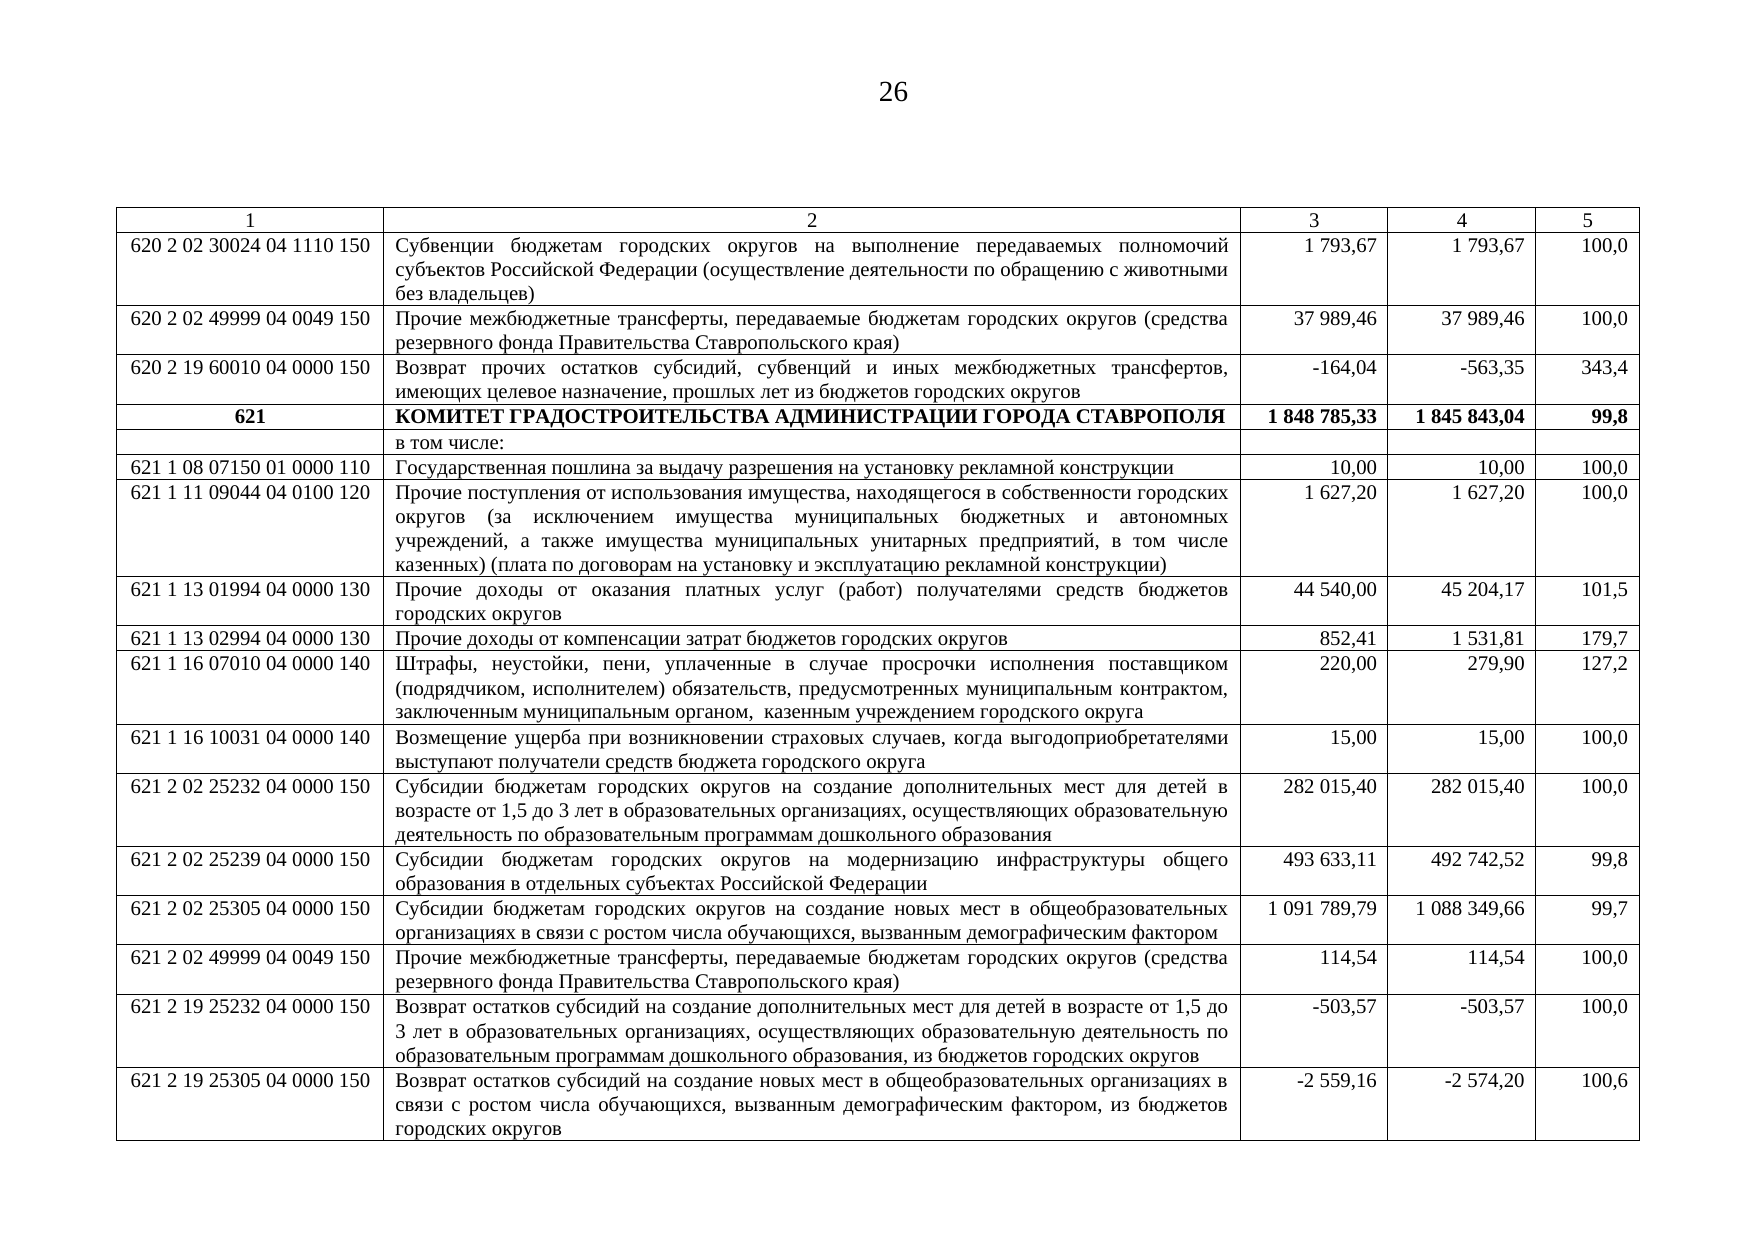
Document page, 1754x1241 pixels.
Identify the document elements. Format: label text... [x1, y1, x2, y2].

table_cell 621 1 16 07010 04 0000 140 [117, 651, 383, 723]
table_cell Возврат остатков субсидий на создание новых мест в общеобразовательных организациях в связи с ростом числа обучающихся, вызванным демографическим фактором, из бюджетов городских округов [384, 1068, 1240, 1140]
table_cell 99,7 [1536, 896, 1639, 944]
table_cell 99,8 [1536, 405, 1639, 428]
table_cell -2 559,16 [1241, 1068, 1387, 1140]
table_cell 852,41 [1241, 626, 1387, 650]
table_cell 1 531,81 [1388, 626, 1535, 650]
table_cell [1536, 430, 1639, 454]
table_cell 620 2 02 30024 04 1110 150 [117, 233, 383, 305]
table_cell 100,0 [1536, 725, 1639, 773]
table_cell Возврат остатков субсидий на создание дополнительных мест для детей в возрасте от 1,5 до 3 лет в образовательных организациях, осуществляющих образовательную деятельность по образовательным программам дошкольного образования, из бюджетов городских округов [384, 995, 1240, 1067]
table_cell 1 627,20 [1241, 480, 1387, 576]
table_cell 100,0 [1536, 480, 1639, 576]
table_cell 621 [117, 405, 383, 428]
table_cell 282 015,40 [1388, 774, 1535, 846]
table_header 1 [117, 208, 383, 232]
table_cell 621 1 13 02994 04 0000 130 [117, 626, 383, 650]
table_cell 100,0 [1536, 945, 1639, 993]
table_cell 37 989,46 [1241, 306, 1387, 354]
table_cell 10,00 [1241, 455, 1387, 479]
table_cell 493 633,11 [1241, 847, 1387, 895]
table_cell 100,6 [1536, 1068, 1639, 1140]
table_cell 99,8 [1536, 847, 1639, 895]
table_cell 220,00 [1241, 651, 1387, 723]
table_cell 114,54 [1388, 945, 1535, 993]
table_cell 15,00 [1388, 725, 1535, 773]
table_cell -164,04 [1241, 355, 1387, 403]
table_cell [1388, 430, 1535, 454]
table_cell 621 2 02 49999 04 0049 150 [117, 945, 383, 993]
table_cell 621 2 19 25305 04 0000 150 [117, 1068, 383, 1140]
table_cell [1241, 430, 1387, 454]
table_cell 15,00 [1241, 725, 1387, 773]
table_cell 621 1 08 07150 01 0000 110 [117, 455, 383, 479]
table_cell 1 845 843,04 [1388, 405, 1535, 428]
table_cell [117, 430, 383, 454]
table_cell Субвенции бюджетам городских округов на выполнение передаваемых полномочий субъектов Российской Федерации (осуществление деятельности по обращению с животными без владельцев) [384, 233, 1240, 305]
table_cell 100,0 [1536, 455, 1639, 479]
table_cell 10,00 [1388, 455, 1535, 479]
table_cell 621 2 02 25305 04 0000 150 [117, 896, 383, 944]
table_cell в том числе: [384, 430, 1240, 454]
table_cell Штрафы, неустойки, пени, уплаченные в случае просрочки исполнения поставщиком (подрядчиком, исполнителем) обязательств, предусмотренных муниципальным контрактом, заключенным муниципальным органом, казенным учреждением городского округа [384, 651, 1240, 723]
table_cell 1 088 349,66 [1388, 896, 1535, 944]
table_header 3 [1241, 208, 1387, 232]
table_cell 100,0 [1536, 306, 1639, 354]
table_cell 621 2 02 25232 04 0000 150 [117, 774, 383, 846]
table_cell 621 2 02 25239 04 0000 150 [117, 847, 383, 895]
table_cell 620 2 19 60010 04 0000 150 [117, 355, 383, 403]
table_cell 127,2 [1536, 651, 1639, 723]
table_cell 621 1 16 10031 04 0000 140 [117, 725, 383, 773]
table_cell 1 627,20 [1388, 480, 1535, 576]
table_cell 100,0 [1536, 995, 1639, 1067]
table_cell 1 848 785,33 [1241, 405, 1387, 428]
table_cell 1 091 789,79 [1241, 896, 1387, 944]
table_cell -503,57 [1241, 995, 1387, 1067]
table_cell 279,90 [1388, 651, 1535, 723]
table_cell 492 742,52 [1388, 847, 1535, 895]
table_cell 37 989,46 [1388, 306, 1535, 354]
table_cell 45 204,17 [1388, 577, 1535, 625]
table_cell 343,4 [1536, 355, 1639, 403]
table_cell 100,0 [1536, 233, 1639, 305]
table_cell Прочие поступления от использования имущества, находящегося в собственности городских округов (за исключением имущества муниципальных бюджетных и автономных учреждений, а также имущества муниципальных унитарных предприятий, в том числе казенных) (плата по договорам на установку и эксплуатацию рекламной конструкции) [384, 480, 1240, 576]
table_cell 621 1 13 01994 04 0000 130 [117, 577, 383, 625]
table_cell 1 793,67 [1388, 233, 1535, 305]
table_cell Субсидии бюджетам городских округов на модернизацию инфраструктуры общего образования в отдельных субъектах Российской Федерации [384, 847, 1240, 895]
table_cell Возмещение ущерба при возникновении страховых случаев, когда выгодоприобретателями выступают получатели средств бюджета городского округа [384, 725, 1240, 773]
table_cell 621 2 19 25232 04 0000 150 [117, 995, 383, 1067]
table_cell Субсидии бюджетам городских округов на создание дополнительных мест для детей в возрасте от 1,5 до 3 лет в образовательных организациях, осуществляющих образовательную деятельность по образовательным программам дошкольного образования [384, 774, 1240, 846]
table_cell 100,0 [1536, 774, 1639, 846]
table_cell КОМИТЕТ ГРАДОСТРОИТЕЛЬСТВА АДМИНИСТРАЦИИ ГОРОДА СТАВРОПОЛЯ [384, 405, 1240, 428]
table_cell -2 574,20 [1388, 1068, 1535, 1140]
table_cell 621 1 11 09044 04 0100 120 [117, 480, 383, 576]
table_cell Субсидии бюджетам городских округов на создание новых мест в общеобразовательных организациях в связи с ростом числа обучающихся, вызванным демографическим фактором [384, 896, 1240, 944]
table_cell Прочие межбюджетные трансферты, передаваемые бюджетам городских округов (средства резервного фонда Правительства Ставропольского края) [384, 945, 1240, 993]
table_header 2 [384, 208, 1240, 232]
table_header 5 [1536, 208, 1639, 232]
table_header 4 [1388, 208, 1535, 232]
table_cell Прочие доходы от компенсации затрат бюджетов городских округов [384, 626, 1240, 650]
table_cell 101,5 [1536, 577, 1639, 625]
table_cell 114,54 [1241, 945, 1387, 993]
table_cell Государственная пошлина за выдачу разрешения на установку рекламной конструкции [384, 455, 1240, 479]
table_cell Возврат прочих остатков субсидий, субвенций и иных межбюджетных трансфертов, имеющих целевое назначение, прошлых лет из бюджетов городских округов [384, 355, 1240, 403]
table_cell 179,7 [1536, 626, 1639, 650]
table_cell 620 2 02 49999 04 0049 150 [117, 306, 383, 354]
table_cell Прочие межбюджетные трансферты, передаваемые бюджетам городских округов (средства резервного фонда Правительства Ставропольского края) [384, 306, 1240, 354]
table_cell 44 540,00 [1241, 577, 1387, 625]
table_cell Прочие доходы от оказания платных услуг (работ) получателями средств бюджетов городских округов [384, 577, 1240, 625]
table_cell -563,35 [1388, 355, 1535, 403]
table_cell 1 793,67 [1241, 233, 1387, 305]
table_cell 282 015,40 [1241, 774, 1387, 846]
table_cell -503,57 [1388, 995, 1535, 1067]
